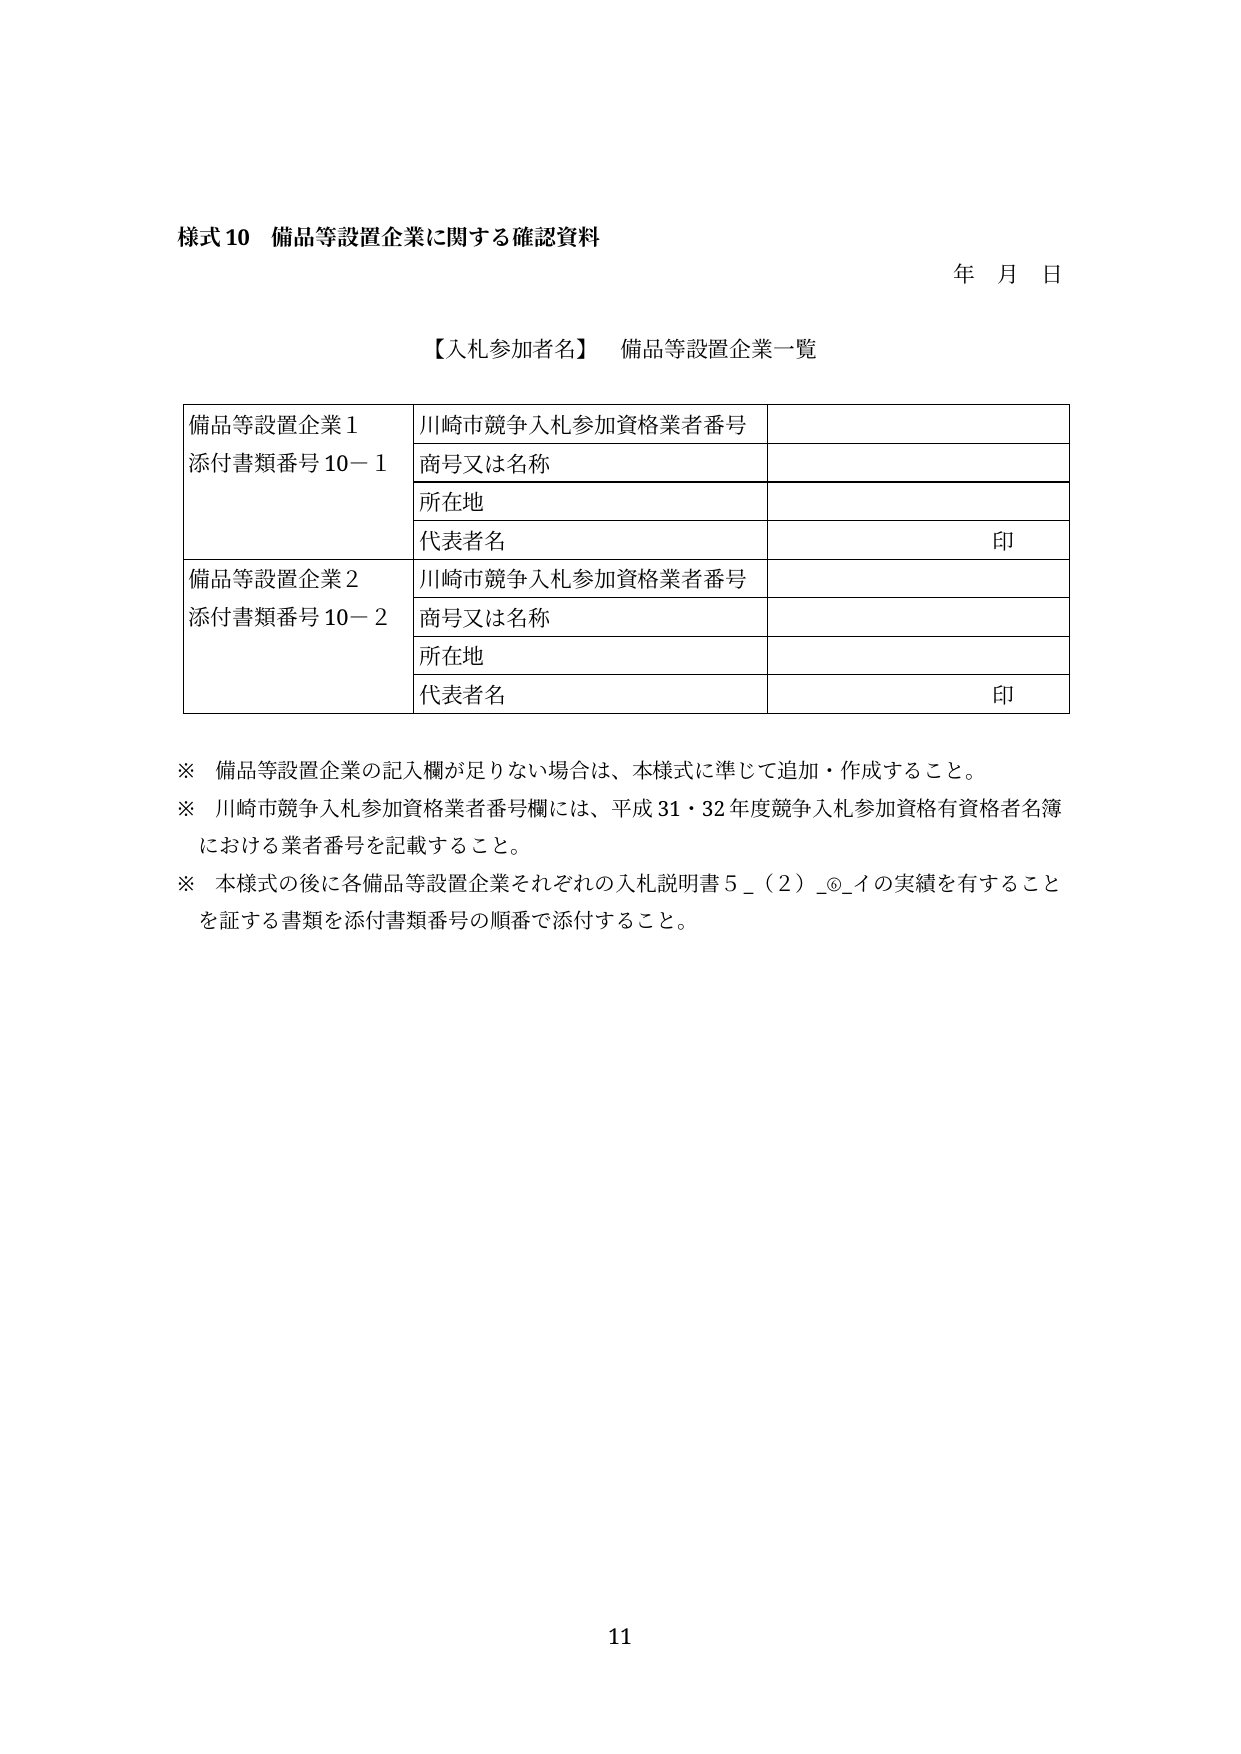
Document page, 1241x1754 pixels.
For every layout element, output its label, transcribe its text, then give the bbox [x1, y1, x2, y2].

text ※ 備品等設置企業の記入欄が足りない場合は、本様式に準じて追加・作成すること。 [177, 751, 1063, 789]
table_cell 印 [768, 675, 1069, 713]
text ※ 川崎市競争入札参加資格業者番号欄には、平成31・32年度競争入札参加資格有資格者名簿における業者番号を記載すること。 [177, 789, 1063, 864]
table_cell [768, 560, 1069, 597]
table_cell [768, 637, 1069, 674]
table_header [768, 405, 1069, 443]
table_cell 印 [768, 521, 1069, 558]
table_cell 商号又は名称 [414, 598, 767, 636]
subtitle 様式10 備品等設置企業に関する確認資料 [177, 217, 1063, 254]
text 年 月 日 [177, 254, 1063, 292]
table_cell 商号又は名称 [414, 444, 767, 481]
table_cell 代表者名 [414, 675, 767, 713]
text ※ 本様式の後に各備品等設置企業それぞれの入札説明書５_（２）_⑥_イの実績を有することを証する書類を添付書類番号の順番で添付すること。 [177, 864, 1063, 939]
table_cell [768, 598, 1069, 636]
table_cell 所在地 [414, 483, 767, 520]
table_header 川崎市競争入札参加資格業者番号 [414, 405, 767, 443]
table_cell 川崎市競争入札参加資格業者番号 [414, 560, 767, 597]
table_cell 備品等設置企業２ 添付書類番号10－２ [184, 560, 413, 713]
table_cell [768, 483, 1069, 520]
table_cell 代表者名 [414, 521, 767, 558]
text 【入札参加者名】 備品等設置企業一覧 [177, 329, 1063, 367]
table_cell [768, 444, 1069, 481]
table_header 備品等設置企業１ 添付書類番号10－１ [184, 405, 413, 558]
table_cell 所在地 [414, 637, 767, 674]
